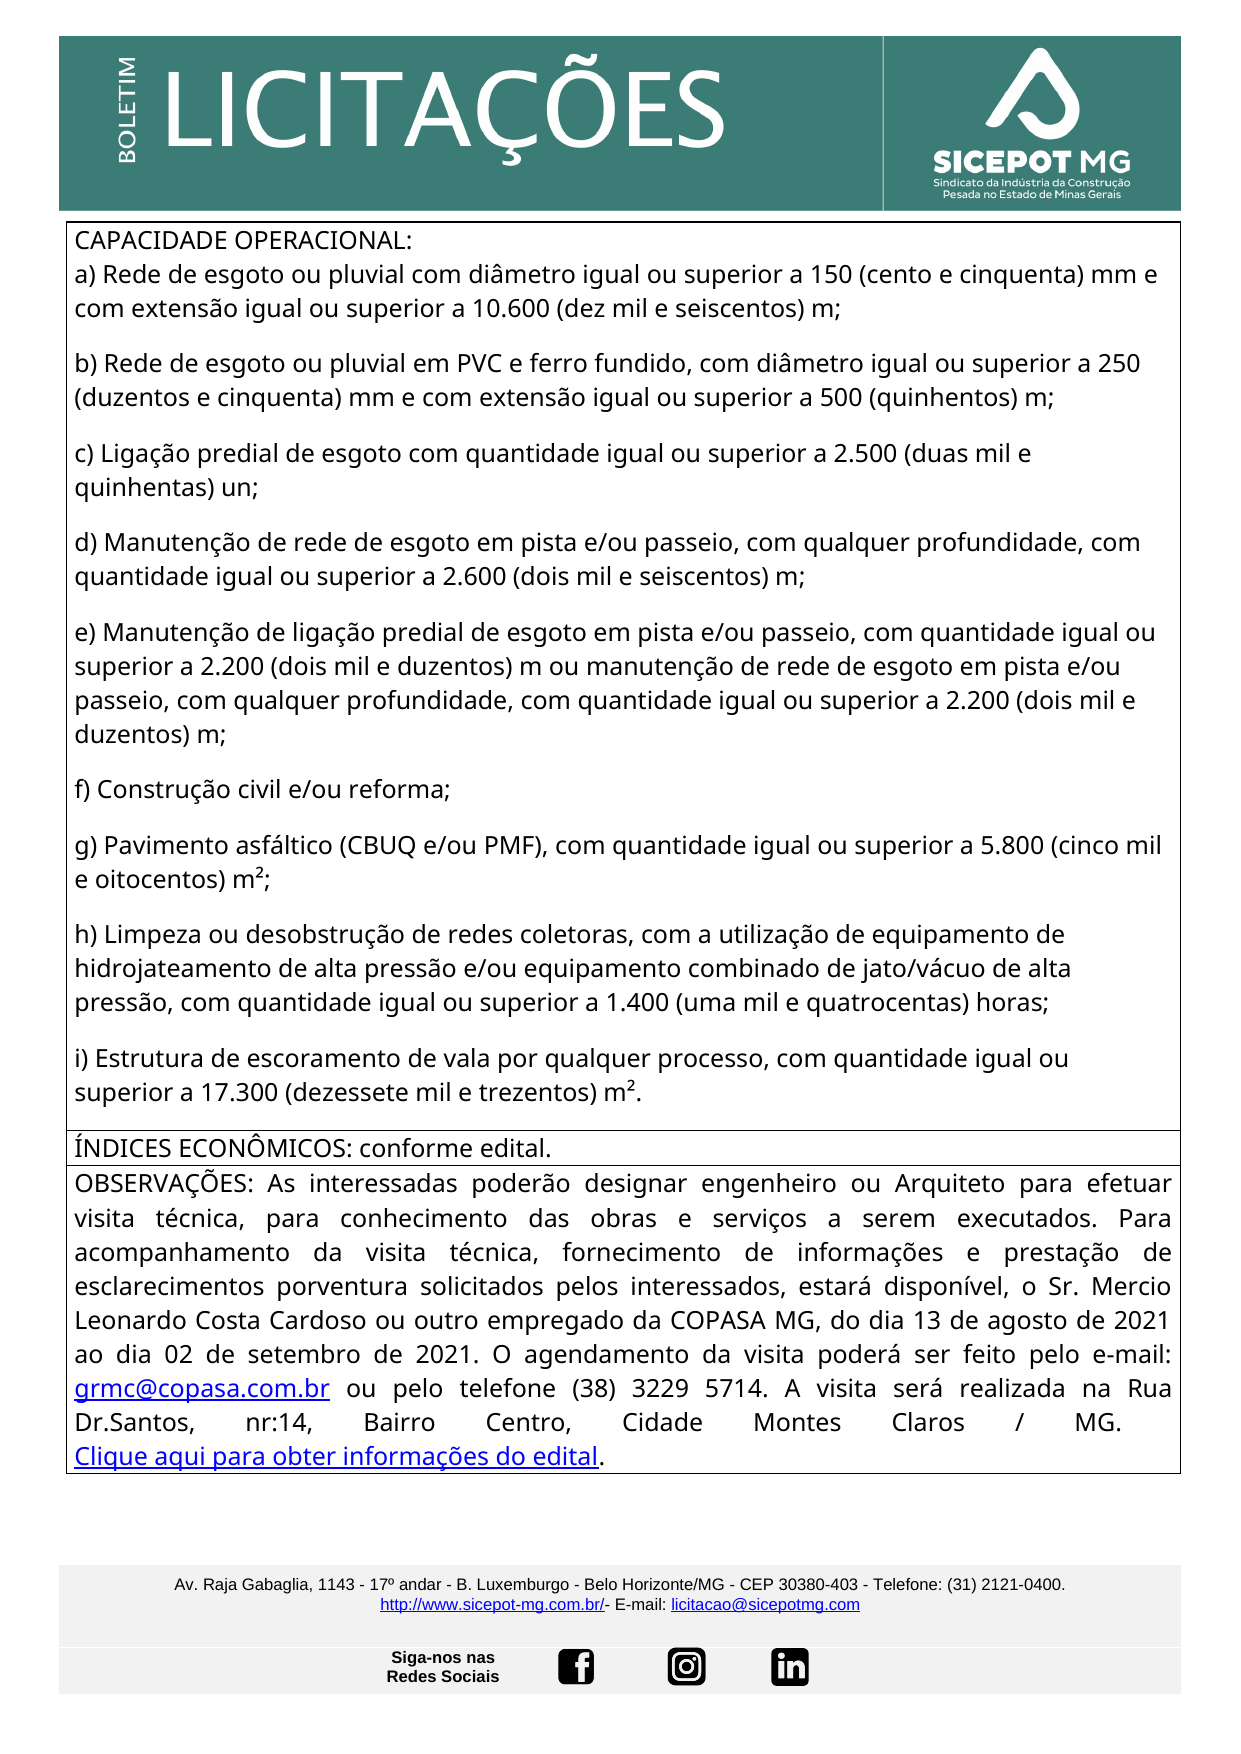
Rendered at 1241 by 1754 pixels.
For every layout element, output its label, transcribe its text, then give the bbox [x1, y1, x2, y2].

picture [667, 1647, 706, 1686]
table_cell ÍNDICES ECONÔMICOS: conforme edital. [67, 1131, 1180, 1165]
table_cell CAPACIDADE OPERACIONAL: a) Rede de esgoto ou pluvial com diâmetro igual ou superior a 150 (cento e cinquenta) mm e com extensão igual ou superior a 10.600 (dez mil e seiscentos) m; b) Rede de esgoto ou pluvial em PVC e ferro fundido, com diâmetro igual ou superior a 250 (duzentos e cinquenta) mm e com extensão igual ou superior a 500 (quinhentos) m; c) Ligação predial de esgoto com quantidade igual ou superior a 2.500 (duas mil e quinhentas) un; d) Manutenção de rede de esgoto em pista e/ou passeio, com qualquer profundidade, com quantidade igual ou superior a 2.600 (dois mil e seiscentos) m; e) Manutenção de ligação predial de esgoto em pista e/ou passeio, com quantidade igual ou superior a 2.200 (dois mil e duzentos) m ou manutenção de rede de esgoto em pista e/ou passeio, com qualquer profundidade, com quantidade igual ou superior a 2.200 (dois mil e duzentos) m; f) Construção civil e/ou reforma; g) Pavimento asfáltico (CBUQ e/ou PMF), com quantidade igual ou superior a 5.800 (cinco mil e oitocentos) m²; h) Limpeza ou desobstrução de redes coletoras, com a utilização de equipamento de hidrojateamento de alta pressão e/ou equipamento combinado de jato/vácuo de alta pressão, com quantidade igual ou superior a 1.400 (uma mil e quatrocentas) horas; i) Estrutura de escoramento de vala por qualquer processo, com quantidade igual ou superior a 17.300 (dezessete mil e trezentos) m². [67, 223, 1180, 1130]
table_cell OBSERVAÇÕES: As interessadas poderão designar engenheiro ou Arquiteto para efetuar visita técnica, para conhecimento das obras e serviços a serem executados. Para acompanhamento da visita técnica, fornecimento de informações e prestação de esclarecimentos porventura solicitados pelos interessados, estará disponível, o Sr. Mercio Leonardo Costa Cardoso ou outro empregado da COPASA MG, do dia 13 de agosto de 2021 ao dia 02 de setembro de 2021. O agendamento da visita poderá ser feito pelo e-mail: grmc@copasa.com.br ou pelo telefone (38) 3229 5714. A visita será realizada na Rua Dr.Santos, nr:14, Bairro Centro, Cidade Montes Claros / MG. Clique aqui para obter informações do edital. [67, 1166, 1180, 1473]
picture [557, 1648, 594, 1685]
picture [771, 1648, 809, 1686]
picture [59, 36, 1181, 211]
